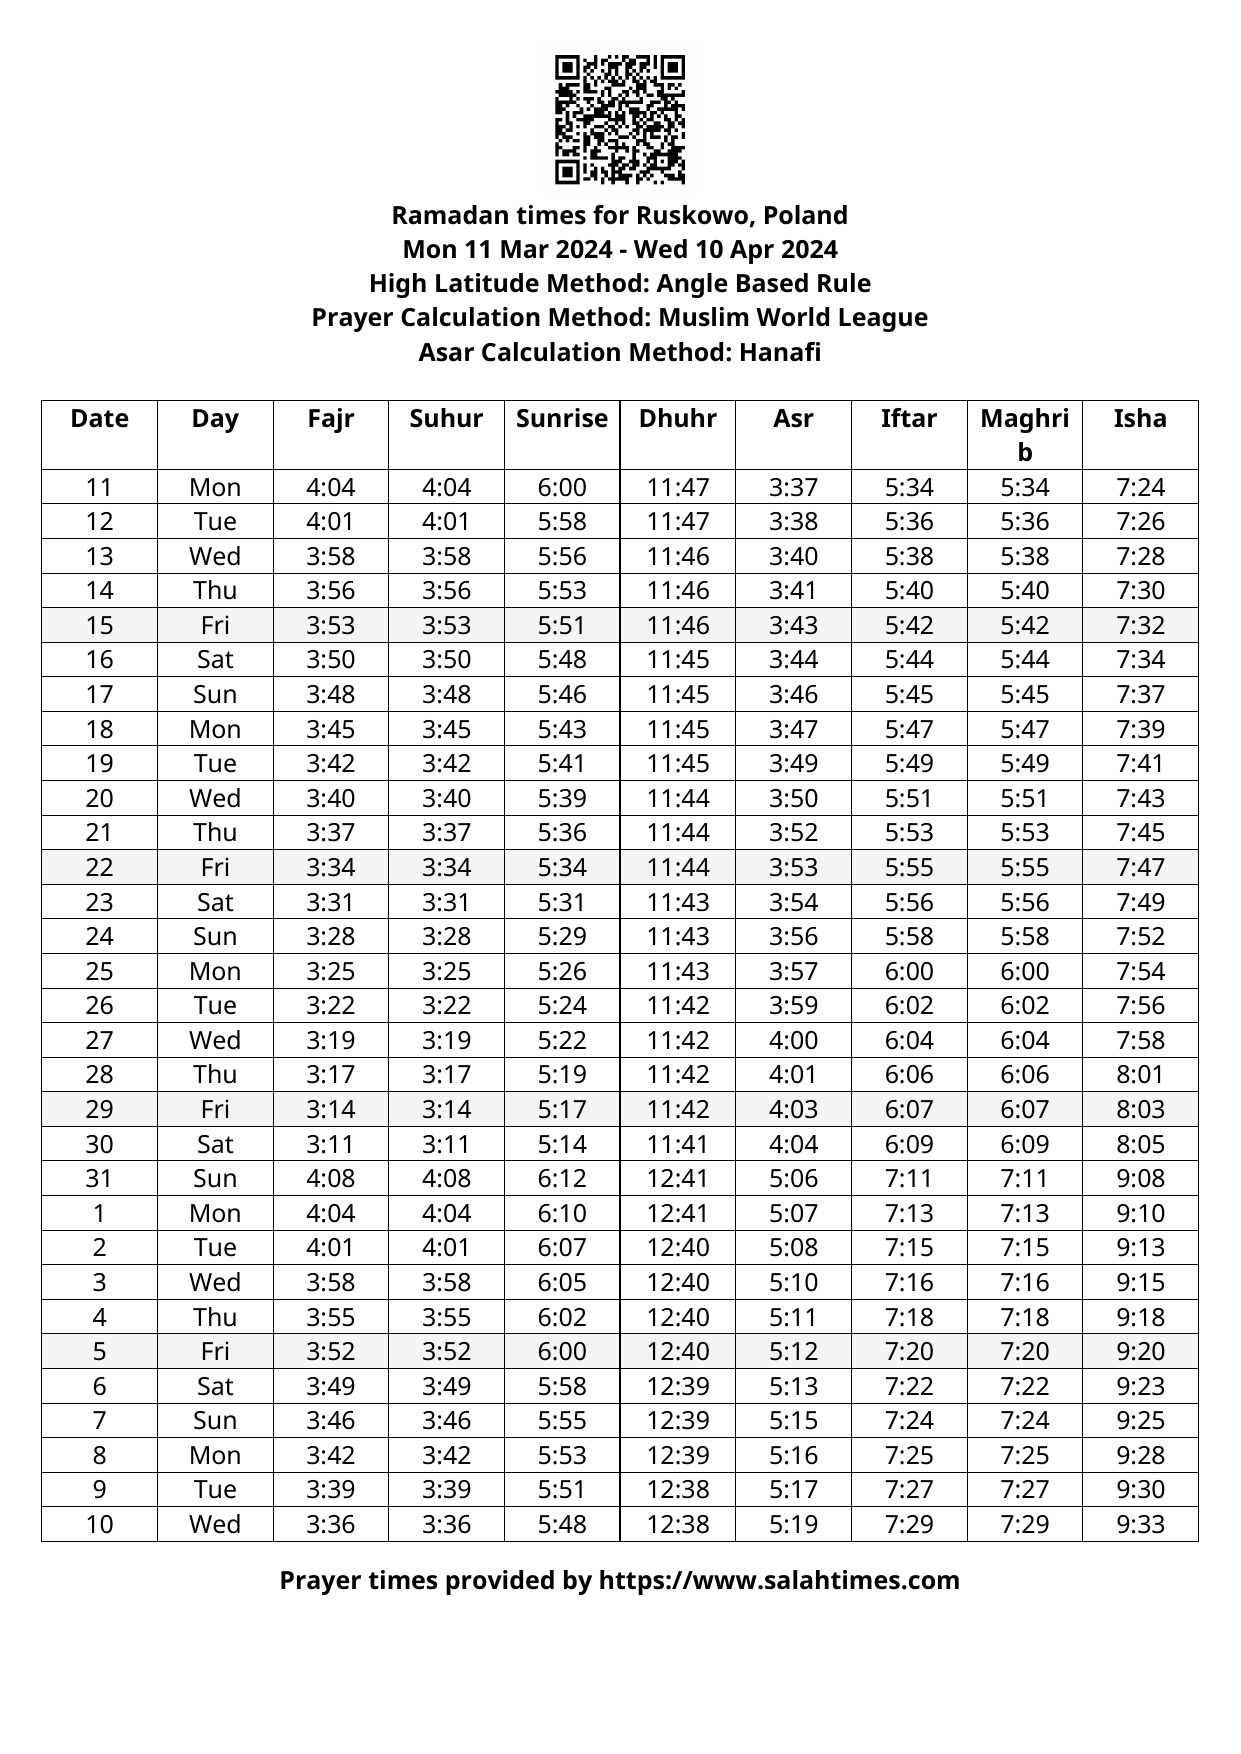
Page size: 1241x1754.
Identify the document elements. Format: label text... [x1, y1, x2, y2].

table_cell 12:39 [621, 1404, 735, 1437]
table_cell 5:38 [968, 539, 1082, 572]
table_cell 3:56 [389, 574, 504, 607]
table_cell 27 [42, 1023, 157, 1057]
table_cell 7:20 [968, 1334, 1082, 1368]
table_cell 3:25 [389, 954, 504, 987]
table_cell 3:42 [389, 746, 504, 780]
table_cell 3:45 [274, 712, 388, 745]
table_cell 6:00 [505, 470, 619, 503]
table_cell 11:44 [621, 850, 735, 884]
table_cell 5:44 [852, 643, 967, 676]
table_cell 6:09 [852, 1127, 967, 1160]
table_cell 7:28 [1083, 539, 1198, 572]
table_cell 26 [42, 989, 157, 1022]
table_cell 7:41 [1083, 746, 1198, 780]
table_cell Sun [158, 1404, 273, 1437]
table_cell 5 [42, 1334, 157, 1368]
table_cell 6:00 [852, 954, 967, 987]
table_cell 4:04 [389, 470, 504, 503]
table_cell 5:06 [736, 1161, 851, 1195]
table_cell 7:13 [852, 1196, 967, 1229]
table_cell 12:40 [621, 1231, 735, 1264]
table_cell 5:40 [968, 574, 1082, 607]
table_cell 3:19 [389, 1023, 504, 1057]
table_cell 5:22 [505, 1023, 619, 1057]
table_cell 3:42 [274, 1438, 388, 1472]
table_cell 12:38 [621, 1473, 735, 1506]
table_cell 11:47 [621, 504, 735, 538]
table_cell 5:55 [968, 850, 1082, 884]
table_cell 6:02 [968, 989, 1082, 1022]
table_cell 9:08 [1083, 1161, 1198, 1195]
table_cell 11:43 [621, 885, 735, 918]
table_cell 7:34 [1083, 643, 1198, 676]
table_cell 30 [42, 1127, 157, 1160]
table_cell 12:39 [621, 1369, 735, 1402]
table_cell 25 [42, 954, 157, 987]
table_cell 7:22 [968, 1369, 1082, 1402]
table_cell 5:15 [736, 1404, 851, 1437]
table_cell 3:42 [274, 746, 388, 780]
table_cell 11:41 [621, 1127, 735, 1160]
table_cell 3:34 [389, 850, 504, 884]
table_cell 18 [42, 712, 157, 745]
table_cell Fri [158, 850, 273, 884]
table_cell 3:49 [389, 1369, 504, 1402]
table_cell 14 [42, 574, 157, 607]
table_cell 7:56 [1083, 989, 1198, 1022]
table_cell 3:58 [389, 1265, 504, 1299]
table_cell 11:44 [621, 781, 735, 814]
table_cell 21 [42, 816, 157, 849]
table_cell 3:11 [274, 1127, 388, 1160]
table_cell 9:13 [1083, 1231, 1198, 1264]
table_cell 4:08 [389, 1161, 504, 1195]
table_cell 3:54 [736, 885, 851, 918]
table_cell 3:47 [736, 712, 851, 745]
table_cell 3:37 [389, 816, 504, 849]
table_cell 4:01 [736, 1058, 851, 1091]
table_cell 5:56 [852, 885, 967, 918]
table_cell Sun [158, 919, 273, 953]
table_cell 3:52 [274, 1334, 388, 1368]
table_cell 7:24 [852, 1404, 967, 1437]
table_cell 3:53 [389, 608, 504, 642]
text Asar Calculation Method: Hanafi [42, 334, 1198, 368]
table_cell 4:01 [389, 504, 504, 538]
table_cell Thu [158, 574, 273, 607]
table_cell 3:40 [274, 781, 388, 814]
table_cell 6:07 [505, 1231, 619, 1264]
table_cell Sun [158, 677, 273, 711]
table_cell 7:11 [968, 1161, 1082, 1195]
table_cell 3:55 [389, 1300, 504, 1333]
table_cell 5:48 [505, 643, 619, 676]
table_cell 5:58 [505, 504, 619, 538]
table_cell 24 [42, 919, 157, 953]
table_cell 11 [42, 470, 157, 503]
table_cell 5:39 [505, 781, 619, 814]
table_cell 17 [42, 677, 157, 711]
table_header Isha [1083, 401, 1198, 469]
table_cell 11:42 [621, 1023, 735, 1057]
table_cell 5:29 [505, 919, 619, 953]
table_cell 11:46 [621, 539, 735, 572]
table_cell 11:42 [621, 989, 735, 1022]
table_cell 5:48 [505, 1507, 619, 1541]
table_cell 7 [42, 1404, 157, 1437]
table_cell 5:17 [505, 1092, 619, 1126]
table_cell 7:24 [1083, 470, 1198, 503]
table_cell 5:40 [852, 574, 967, 607]
table_cell 7:16 [852, 1265, 967, 1299]
table_cell 3:48 [389, 677, 504, 711]
table_cell 3:56 [274, 574, 388, 607]
table_cell 3:46 [389, 1404, 504, 1437]
table_cell Sat [158, 1369, 273, 1402]
table_cell 5:45 [852, 677, 967, 711]
table_cell 8:03 [1083, 1092, 1198, 1126]
table_cell 3:58 [274, 1265, 388, 1299]
table_cell 3:37 [736, 470, 851, 503]
table_cell Mon [158, 1438, 273, 1472]
table_cell 13 [42, 539, 157, 572]
table_header Date [42, 401, 157, 469]
table_cell 11:45 [621, 712, 735, 745]
table_cell 5:34 [852, 470, 967, 503]
table_cell 6:00 [505, 1334, 619, 1368]
table_cell 5:31 [505, 885, 619, 918]
table_cell 6:12 [505, 1161, 619, 1195]
table_cell 11:43 [621, 954, 735, 987]
table_cell Fri [158, 1092, 273, 1126]
table_cell 8:01 [1083, 1058, 1198, 1091]
table_cell 12:39 [621, 1438, 735, 1472]
table_cell 5:47 [852, 712, 967, 745]
table_cell 7:27 [852, 1473, 967, 1506]
table_cell 28 [42, 1058, 157, 1091]
table_cell 3:55 [274, 1300, 388, 1333]
table_cell 3:14 [274, 1092, 388, 1126]
table_cell 5:58 [852, 919, 967, 953]
table_cell 12:41 [621, 1196, 735, 1229]
table_cell 5:43 [505, 712, 619, 745]
table_cell 4 [42, 1300, 157, 1333]
table_cell 6:07 [968, 1092, 1082, 1126]
table_cell 5:51 [505, 1473, 619, 1506]
table_cell 5:58 [505, 1369, 619, 1402]
table_cell 7:29 [852, 1507, 967, 1541]
table_cell 2 [42, 1231, 157, 1264]
table_cell 7:25 [968, 1438, 1082, 1472]
table_header Suhur [389, 401, 504, 469]
table_cell 3:37 [274, 816, 388, 849]
table_cell 5:26 [505, 954, 619, 987]
table_cell 9:18 [1083, 1300, 1198, 1333]
table_cell 5:42 [968, 608, 1082, 642]
table_cell 3:52 [389, 1334, 504, 1368]
table_cell 7:27 [968, 1473, 1082, 1506]
table_cell 6:02 [505, 1300, 619, 1333]
table_cell 3:17 [274, 1058, 388, 1091]
table_cell 5:11 [736, 1300, 851, 1333]
table_cell 5:51 [505, 608, 619, 642]
table_cell Thu [158, 1058, 273, 1091]
table_cell 11:46 [621, 574, 735, 607]
table_cell 5:36 [968, 504, 1082, 538]
table_cell 12 [42, 504, 157, 538]
table_cell 31 [42, 1161, 157, 1195]
text Prayer times provided by https://www.salahtimes.com [42, 1563, 1198, 1597]
table_cell 3:19 [274, 1023, 388, 1057]
table_cell 7:37 [1083, 677, 1198, 711]
table_cell 3:58 [274, 539, 388, 572]
table_cell 3:50 [389, 643, 504, 676]
table_cell 7:22 [852, 1369, 967, 1402]
table_cell 5:55 [505, 1404, 619, 1437]
table_cell 4:01 [274, 504, 388, 538]
table_cell 7:15 [852, 1231, 967, 1264]
table_cell 3:40 [389, 781, 504, 814]
table_cell 12:40 [621, 1334, 735, 1368]
table_cell 7:15 [968, 1231, 1082, 1264]
table_cell Wed [158, 781, 273, 814]
table_cell Sat [158, 885, 273, 918]
table_cell 6:09 [968, 1127, 1082, 1160]
table_cell 5:08 [736, 1231, 851, 1264]
table_cell Mon [158, 470, 273, 503]
table_cell 5:55 [852, 850, 967, 884]
table_cell 3:22 [389, 989, 504, 1022]
table_cell 5:24 [505, 989, 619, 1022]
table_cell 7:20 [852, 1334, 967, 1368]
table_cell 5:51 [968, 781, 1082, 814]
table_cell 3:39 [389, 1473, 504, 1506]
table_cell 7:39 [1083, 712, 1198, 745]
table_cell 1 [42, 1196, 157, 1229]
table_cell 3:31 [389, 885, 504, 918]
table_cell 4:01 [389, 1231, 504, 1264]
text High Latitude Method: Angle Based Rule [42, 266, 1198, 300]
table_cell 20 [42, 781, 157, 814]
table_cell 5:38 [852, 539, 967, 572]
table_cell 5:14 [505, 1127, 619, 1160]
table_cell 3:45 [389, 712, 504, 745]
table_cell 7:52 [1083, 919, 1198, 953]
table_cell 6:04 [968, 1023, 1082, 1057]
table_cell 5:53 [968, 816, 1082, 849]
table_cell 6:00 [968, 954, 1082, 987]
table_cell 6:07 [852, 1092, 967, 1126]
table_cell 7:30 [1083, 574, 1198, 607]
table_cell 22 [42, 850, 157, 884]
table_cell 9:33 [1083, 1507, 1198, 1541]
table_cell Thu [158, 816, 273, 849]
table_cell 3:50 [274, 643, 388, 676]
table_cell 5:53 [505, 1438, 619, 1472]
table_cell Tue [158, 989, 273, 1022]
table_cell Sat [158, 1127, 273, 1160]
text Mon 11 Mar 2024 - Wed 10 Apr 2024 [42, 232, 1198, 266]
table_cell 5:51 [852, 781, 967, 814]
table_cell Wed [158, 1265, 273, 1299]
table_cell 3:25 [274, 954, 388, 987]
table_cell Sat [158, 643, 273, 676]
table_cell 9:10 [1083, 1196, 1198, 1229]
table_cell 4:01 [274, 1231, 388, 1264]
table_cell 12:40 [621, 1300, 735, 1333]
table_cell 5:34 [968, 470, 1082, 503]
table_cell 4:03 [736, 1092, 851, 1126]
table_cell 5:46 [505, 677, 619, 711]
table_cell 3:49 [736, 746, 851, 780]
table_cell 7:47 [1083, 850, 1198, 884]
table_cell 3:28 [274, 919, 388, 953]
table_cell 5:36 [852, 504, 967, 538]
table_cell 5:12 [736, 1334, 851, 1368]
table_cell 5:53 [852, 816, 967, 849]
table_cell 11:42 [621, 1092, 735, 1126]
table_cell 12:38 [621, 1507, 735, 1541]
table_cell 4:04 [736, 1127, 851, 1160]
table_cell 6:04 [852, 1023, 967, 1057]
table_cell 4:04 [389, 1196, 504, 1229]
table_cell 3:38 [736, 504, 851, 538]
table_cell 5:58 [968, 919, 1082, 953]
table_cell 9:25 [1083, 1404, 1198, 1437]
table_cell 3:46 [736, 677, 851, 711]
table_cell 7:54 [1083, 954, 1198, 987]
table_cell 3:43 [736, 608, 851, 642]
table_cell Sun [158, 1161, 273, 1195]
table_cell 7:45 [1083, 816, 1198, 849]
table_cell 3:59 [736, 989, 851, 1022]
table_cell 6:06 [968, 1058, 1082, 1091]
table_cell 9:20 [1083, 1334, 1198, 1368]
table_cell 11:43 [621, 919, 735, 953]
table_cell 5:49 [968, 746, 1082, 780]
table_cell Mon [158, 954, 273, 987]
table_cell 3:36 [274, 1507, 388, 1541]
table_cell 5:13 [736, 1369, 851, 1402]
table_cell 4:04 [274, 1196, 388, 1229]
table_cell 7:18 [852, 1300, 967, 1333]
table_cell Mon [158, 1196, 273, 1229]
table_cell 5:53 [505, 574, 619, 607]
table_cell 5:34 [505, 850, 619, 884]
text Ramadan times for Ruskowo, Poland [42, 198, 1198, 232]
picture [542, 41, 699, 198]
table_cell 9:23 [1083, 1369, 1198, 1402]
table_cell 7:32 [1083, 608, 1198, 642]
table_cell 3:14 [389, 1092, 504, 1126]
table_cell Fri [158, 1334, 273, 1368]
table_cell 5:17 [736, 1473, 851, 1506]
table_cell 4:08 [274, 1161, 388, 1195]
table_cell 9:30 [1083, 1473, 1198, 1506]
table_cell 5:44 [968, 643, 1082, 676]
table_header Day [158, 401, 273, 469]
table_cell 7:13 [968, 1196, 1082, 1229]
table_cell 5:36 [505, 816, 619, 849]
table_cell 3:53 [274, 608, 388, 642]
table_cell Tue [158, 746, 273, 780]
table_header Iftar [852, 401, 967, 469]
table_cell Wed [158, 1507, 273, 1541]
table_header Maghrib [968, 401, 1082, 469]
table_cell 11:45 [621, 746, 735, 780]
table_cell 3:40 [736, 539, 851, 572]
table_cell 3:53 [736, 850, 851, 884]
table_cell 3:17 [389, 1058, 504, 1091]
table_cell 5:16 [736, 1438, 851, 1472]
table_cell 9 [42, 1473, 157, 1506]
table_cell Tue [158, 504, 273, 538]
table_cell 7:29 [968, 1507, 1082, 1541]
table_cell 7:16 [968, 1265, 1082, 1299]
table_cell 7:43 [1083, 781, 1198, 814]
table_cell 3:46 [274, 1404, 388, 1437]
table_cell 23 [42, 885, 157, 918]
table_cell 7:58 [1083, 1023, 1198, 1057]
table_cell 3:22 [274, 989, 388, 1022]
table_cell 5:07 [736, 1196, 851, 1229]
table_cell 6:02 [852, 989, 967, 1022]
table_cell 3:52 [736, 816, 851, 849]
table_cell Tue [158, 1473, 273, 1506]
table_cell 6:06 [852, 1058, 967, 1091]
table_cell 7:25 [852, 1438, 967, 1472]
table_cell 5:41 [505, 746, 619, 780]
table_cell 11:47 [621, 470, 735, 503]
table_cell 5:49 [852, 746, 967, 780]
table_cell Wed [158, 1023, 273, 1057]
table_cell 3:49 [274, 1369, 388, 1402]
table_cell 3:36 [389, 1507, 504, 1541]
text Prayer Calculation Method: Muslim World League [42, 300, 1198, 334]
table_cell 11:45 [621, 677, 735, 711]
table_cell 5:56 [505, 539, 619, 572]
table_cell Fri [158, 608, 273, 642]
table_cell 5:42 [852, 608, 967, 642]
table_cell 7:49 [1083, 885, 1198, 918]
table_cell 7:26 [1083, 504, 1198, 538]
table_cell 7:11 [852, 1161, 967, 1195]
table_cell 29 [42, 1092, 157, 1126]
table_cell 6:10 [505, 1196, 619, 1229]
table_cell 5:45 [968, 677, 1082, 711]
table_cell 5:47 [968, 712, 1082, 745]
table_header Dhuhr [621, 401, 735, 469]
table_cell 5:56 [968, 885, 1082, 918]
table_cell Thu [158, 1300, 273, 1333]
table_cell 3:39 [274, 1473, 388, 1506]
table_cell 12:40 [621, 1265, 735, 1299]
table_cell 7:18 [968, 1300, 1082, 1333]
table_cell 3:44 [736, 643, 851, 676]
table_cell 8 [42, 1438, 157, 1472]
table_cell 12:41 [621, 1161, 735, 1195]
table_cell 11:44 [621, 816, 735, 849]
table_cell 6:05 [505, 1265, 619, 1299]
table_cell 19 [42, 746, 157, 780]
table_cell 5:19 [736, 1507, 851, 1541]
table_cell 3:50 [736, 781, 851, 814]
table_header Asr [736, 401, 851, 469]
table_cell 3:28 [389, 919, 504, 953]
table_cell 5:10 [736, 1265, 851, 1299]
table_cell 3:31 [274, 885, 388, 918]
table_cell Tue [158, 1231, 273, 1264]
table_cell Wed [158, 539, 273, 572]
table_cell 16 [42, 643, 157, 676]
table_cell 15 [42, 608, 157, 642]
table_cell 4:04 [274, 470, 388, 503]
table_cell 11:46 [621, 608, 735, 642]
table_cell 3:56 [736, 919, 851, 953]
table_cell 7:24 [968, 1404, 1082, 1437]
table_cell 3:42 [389, 1438, 504, 1472]
table_cell 3:57 [736, 954, 851, 987]
table_header Fajr [274, 401, 388, 469]
table_cell 3:41 [736, 574, 851, 607]
table_cell Mon [158, 712, 273, 745]
table_header Sunrise [505, 401, 619, 469]
table_cell 4:00 [736, 1023, 851, 1057]
table_cell 3:58 [389, 539, 504, 572]
table_cell 9:15 [1083, 1265, 1198, 1299]
table_cell 8:05 [1083, 1127, 1198, 1160]
table_cell 11:42 [621, 1058, 735, 1091]
table_cell 3 [42, 1265, 157, 1299]
table_cell 3:11 [389, 1127, 504, 1160]
table_cell 9:28 [1083, 1438, 1198, 1472]
table_cell 6 [42, 1369, 157, 1402]
table_cell 5:19 [505, 1058, 619, 1091]
table_cell 3:34 [274, 850, 388, 884]
table_cell 11:45 [621, 643, 735, 676]
table_cell 3:48 [274, 677, 388, 711]
table_cell 10 [42, 1507, 157, 1541]
